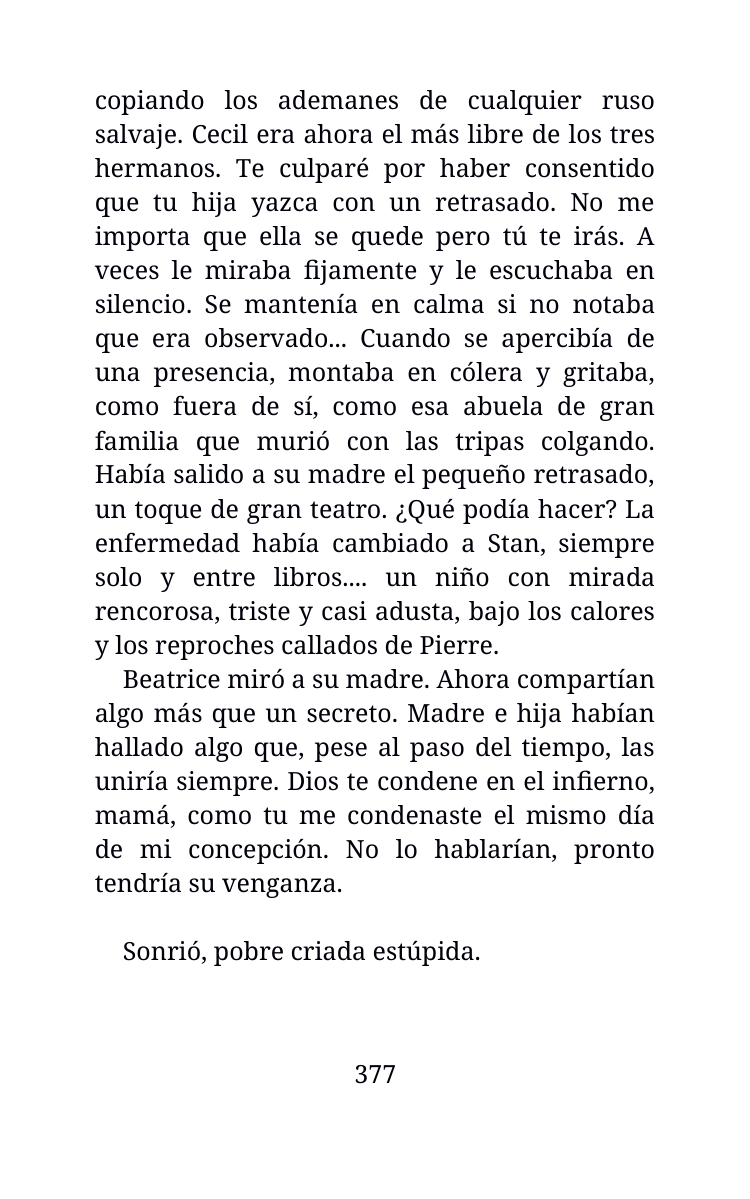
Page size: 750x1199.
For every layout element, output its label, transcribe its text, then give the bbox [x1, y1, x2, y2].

text Beatrice miró a su madre. Ahora compartían algo más que un secreto. Madre e hija habían hallado algo que, pese al paso del tiempo, las uniría siempre. Dios te condene en el infierno, mamá, como tu me condenaste el mismo día de mi concepción. No lo hablarían, pronto tendría su venganza. [94, 662, 656, 900]
text Sonrió, pobre criada estúpida. [94, 934, 656, 968]
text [94, 82, 656, 662]
